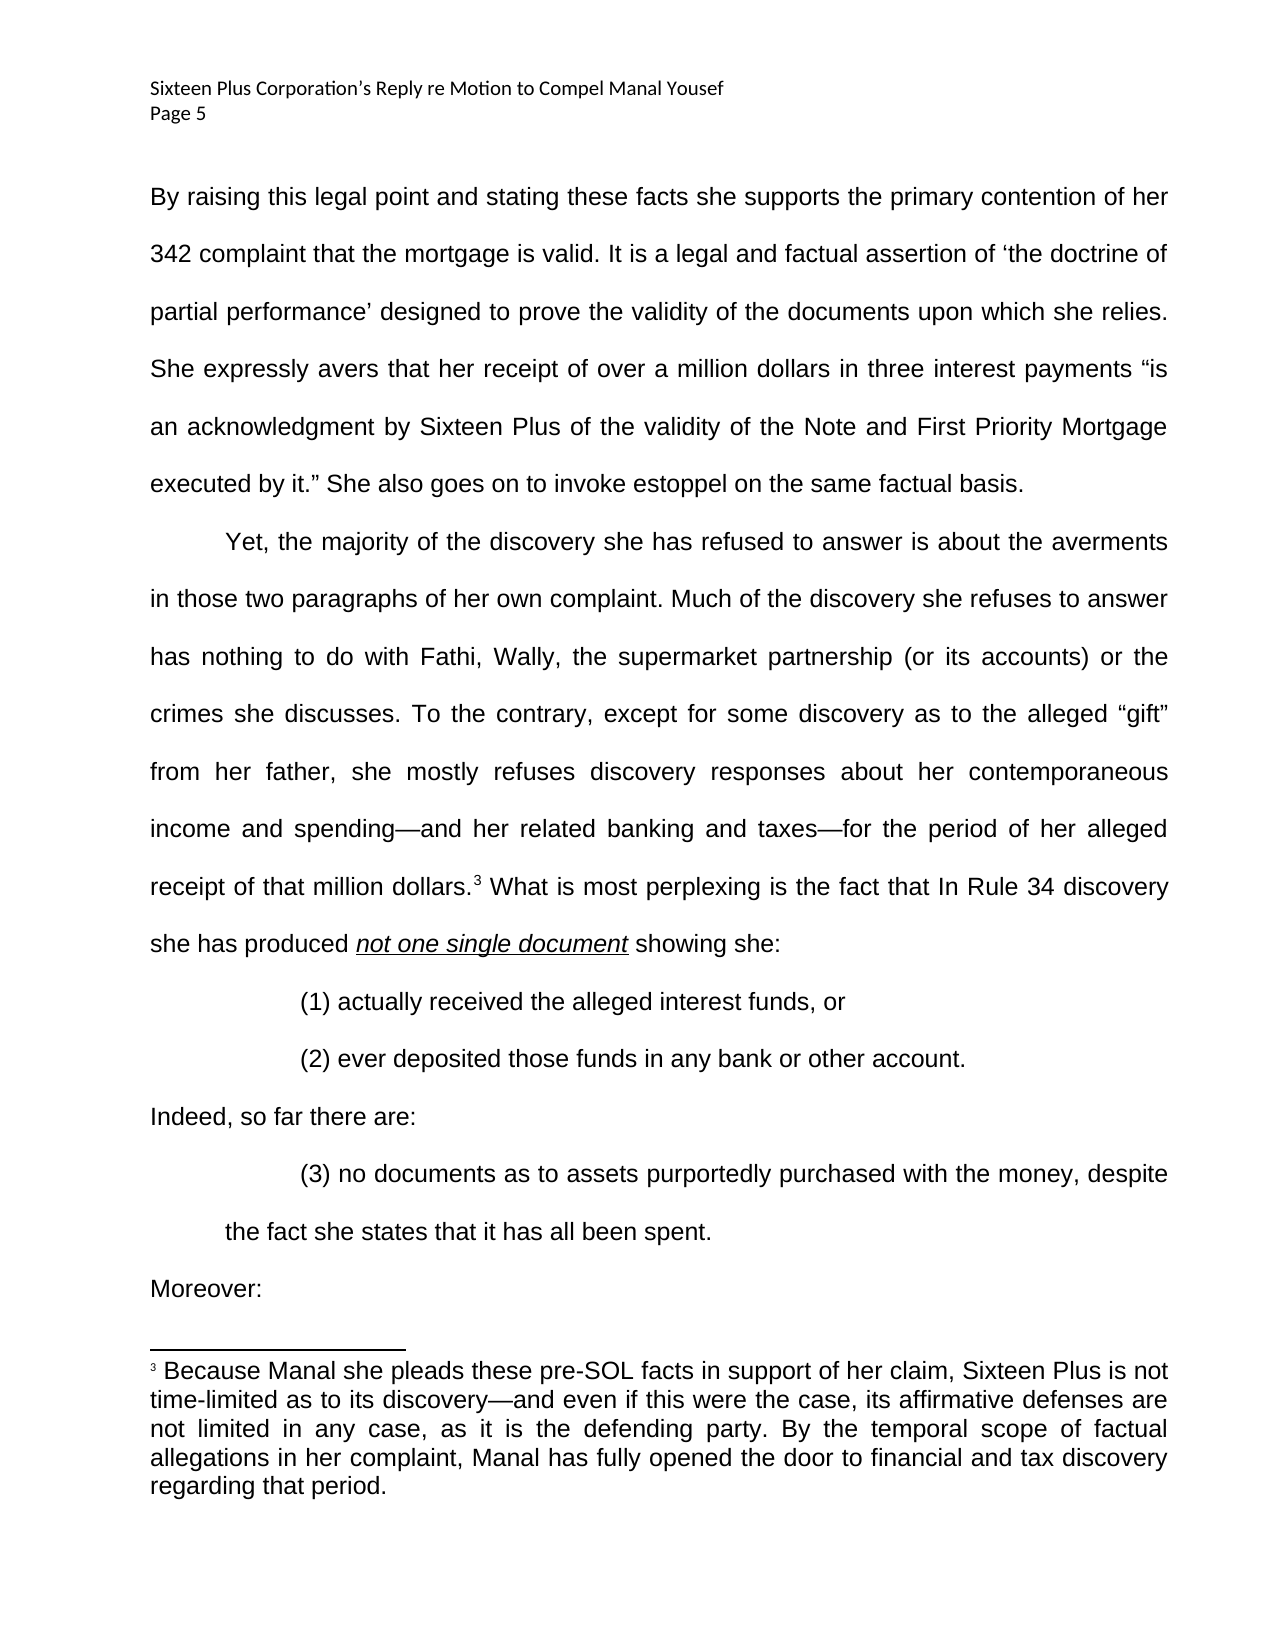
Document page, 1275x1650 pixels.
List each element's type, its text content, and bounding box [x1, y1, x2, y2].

text (1) actually received the alleged interest funds, or [225, 987, 1170, 1016]
text (3) no documents as to assets purportedly purchased with the money, despite the fact she states that it has all been spent. [225, 1159, 1170, 1246]
text Indeed, so far there are: [150, 1102, 1170, 1131]
text Yet, the majority of the discovery she has refused to answer is about the averments in those two paragraphs of her own complaint. Much of the discovery she refuses to answer has nothing to do with Fathi, Wally, the supermarket partnership (or its accounts) or the crimes she discusses. To the contrary, except for some discovery as to the alleged “gift” from her father, she mostly refuses discovery responses about her contemporaneous income and spending—and her related banking and taxes—for the period of her alleged receipt of that million dollars. What is most perplexing is the fact that In Rule 34 discovery she has produced not one single document showing she: [150, 527, 1170, 958]
text (2) ever deposited those funds in any bank or other account. [225, 1044, 1170, 1073]
text Moreover: [150, 1274, 1170, 1303]
text By raising this legal point and stating these facts she supports the primary contention of her 342 complaint that the mortgage is valid. It is a legal and factual assertion of ‘the doctrine of partial performance’ designed to prove the validity of the documents upon which she relies. She expressly avers that her receipt of over a million dollars in three interest payments “is an acknowledgment by Sixteen Plus of the validity of the Note and First Priority Mortgage executed by it.” She also goes on to invoke estoppel on the same factual basis. [150, 182, 1170, 498]
